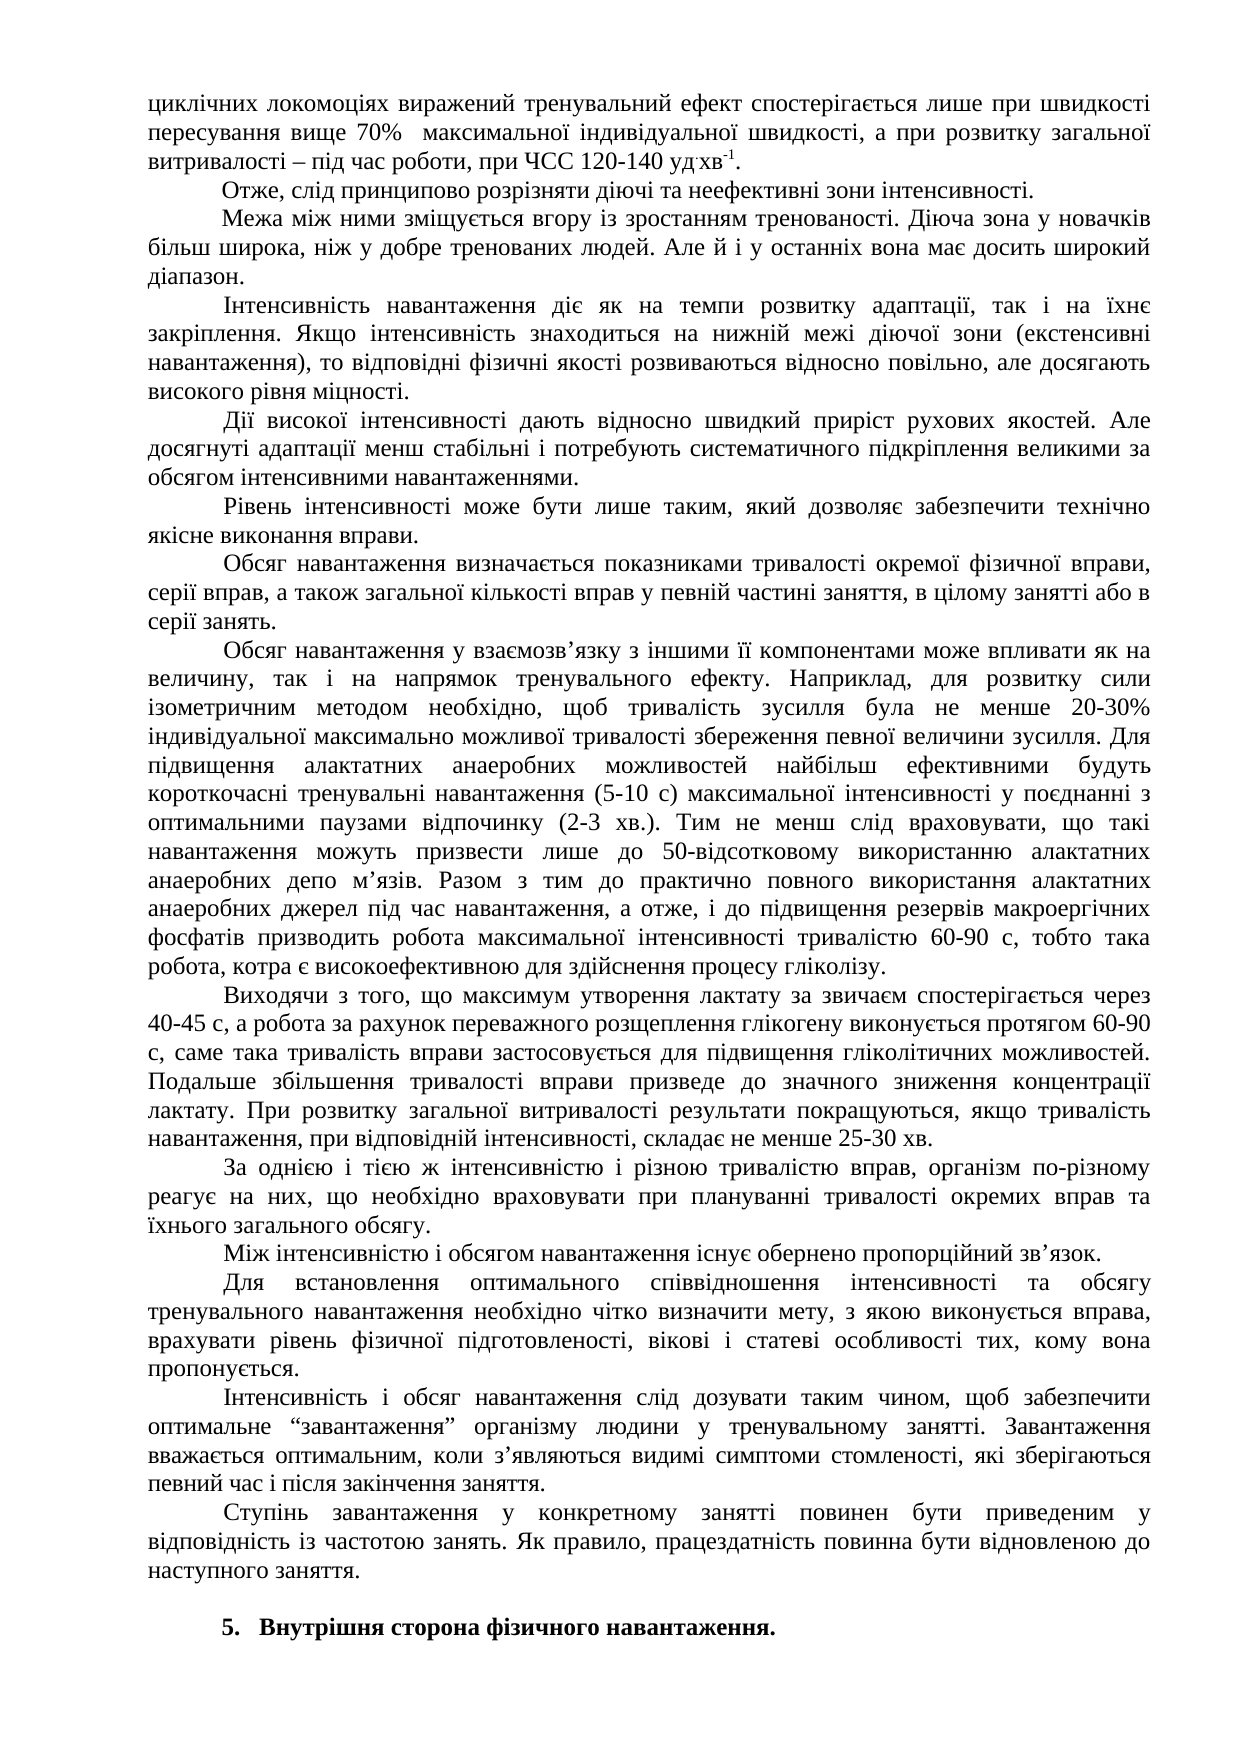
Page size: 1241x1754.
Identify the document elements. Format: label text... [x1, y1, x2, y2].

text Обсяг навантаження у взаємозв’язку з іншими її компонентами може впливати як на величину, так і на напрямок тренувального ефекту. Наприклад, для розвитку сили ізометричним методом необхідно, щоб тривалість зусилля була не менше 20-30% індивідуальної максимально можливої тривалості збереження певної величини зусилля. Для підвищення алактатних анаеробних можливостей найбільш ефективними будуть короткочасні тренувальні навантаження (5-10 с) максимальної інтенсивності у поєднанні з оптимальними паузами відпочинку (2-3 хв.). Тим не менш слід враховувати, що такі навантаження можуть призвести лише до 50-відсотковому використанню алактатних анаеробних депо м’язів. Разом з тим до практично повного використання алактатних анаеробних джерел під час навантаження, а отже, і до підвищення резервів макроергічних фосфатів призводить робота максимальної інтенсивності тривалістю 60-90 с, тобто така робота, котра є високоефективною для здійснення процесу гліколізу. [148, 635, 1152, 980]
text Дії високої інтенсивності дають відносно швидкий приріст рухових якостей. Але досягнуті адаптації менш стабільні і потребують систематичного підкріплення великими за обсягом інтенсивними навантаженнями. [148, 405, 1152, 491]
text Між інтенсивністю і обсягом навантаження існує обернено пропорційний зв’язок. [148, 1238, 1152, 1267]
text Для встановлення оптимального співвідношення інтенсивності та обсягу тренувального навантаження необхідно чітко визначити мету, з якою виконується вправа, врахувати рівень фізичної підготовленості, вікові і статеві особливості тих, кому вона пропонується. [148, 1267, 1152, 1382]
text Інтенсивність і обсяг навантаження слід дозувати таким чином, щоб забезпечити оптимальне “завантаження” організму людини у тренувальному занятті. Завантаження вважається оптимальним, коли з’являються видимі симптоми стомленості, які зберігаються певний час і після закінчення заняття. [148, 1382, 1152, 1497]
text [148, 88, 1152, 175]
text Обсяг навантаження визначається показниками тривалості окремої фізичної вправи, серії вправ, а також загальної кількості вправ у певній частині заняття, в цілому занятті або в серії занять. [148, 548, 1152, 635]
text Інтенсивність навантаження діє як на темпи розвитку адаптації, так і на їхнє закріплення. Якщо інтенсивність знаходиться на нижній межі діючої зони (екстенсивні навантаження), то відповідні фізичні якості розвиваються відносно повільно, але досягають високого рівня міцності. [148, 290, 1152, 405]
text Рівень інтенсивності може бути лише таким, який дозволяє забезпечити технічно якісне виконання вправи. [148, 491, 1152, 548]
text Отже, слід принципово розрізняти діючі та неефективні зони інтенсивності. [148, 175, 1152, 203]
list Внутрішня сторона фізичного навантаження. [221, 1612, 1152, 1641]
text Межа між ними зміщується вгору із зростанням тренованості. Діюча зона у новачків більш широка, ніж у добре тренованих людей. Але й і у останніх вона має досить широкий діапазон. [148, 203, 1152, 290]
text Виходячи з того, що максимум утворення лактату за звичаєм спостерігається через 40-45 с, а робота за рахунок переважного розщеплення глікогену виконується протягом 60-90 с, саме така тривалість вправи застосовується для підвищення гліколітичних можливостей. Подальше збільшення тривалості вправи призведе до значного зниження концентрації лактату. При розвитку загальної витривалості результати покращуються, якщо тривалість навантаження, при відповідній інтенсивності, складає не менше 25-30 хв. [148, 980, 1152, 1152]
text Ступінь завантаження у конкретному занятті повинен бути приведеним у відповідність із частотою занять. Як правило, працездатність повинна бути відновленою до наступного заняття. [148, 1497, 1152, 1583]
text За однією і тією ж інтенсивністю і різною тривалістю вправ, організм по-різному реагує на них, що необхідно враховувати при плануванні тривалості окремих вправ та їхнього загального обсягу. [148, 1152, 1152, 1238]
